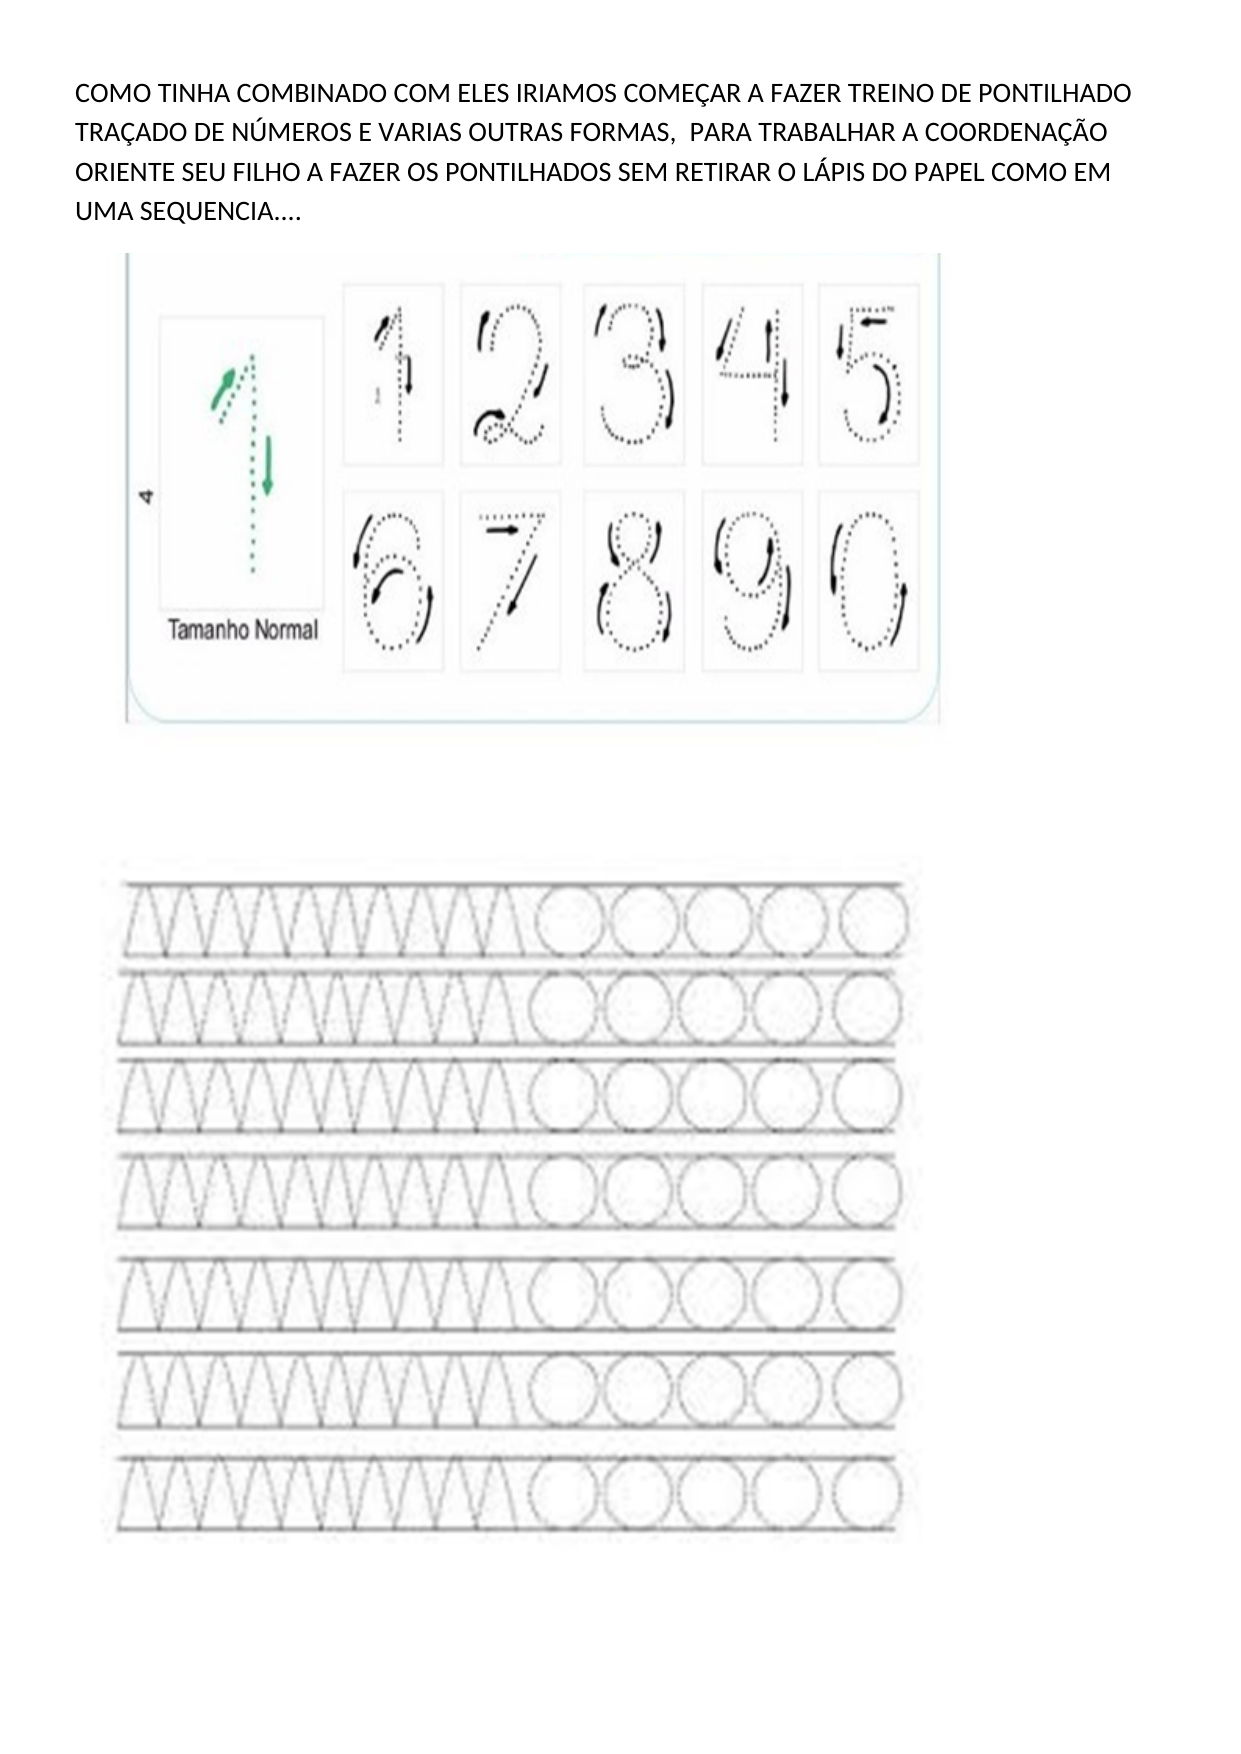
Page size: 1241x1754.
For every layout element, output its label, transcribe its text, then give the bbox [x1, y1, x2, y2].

text COMO TINHA COMBINADO COM ELES IRIAMOS COMEÇAR A FAZER TREINO DE PONTILHADO TRAÇADO DE NÚMEROS E VARIAS OUTRAS FORMAS, PARA TRABALHAR A COORDENAÇÃO ORIENTE SEU FILHO A FAZER OS PONTILHADOS SEM RETIRAR O LÁPIS DO PAPEL COMO EM UMA SEQUENCIA.... [75, 75, 1165, 228]
picture [75, 253, 986, 769]
picture [75, 793, 932, 1551]
